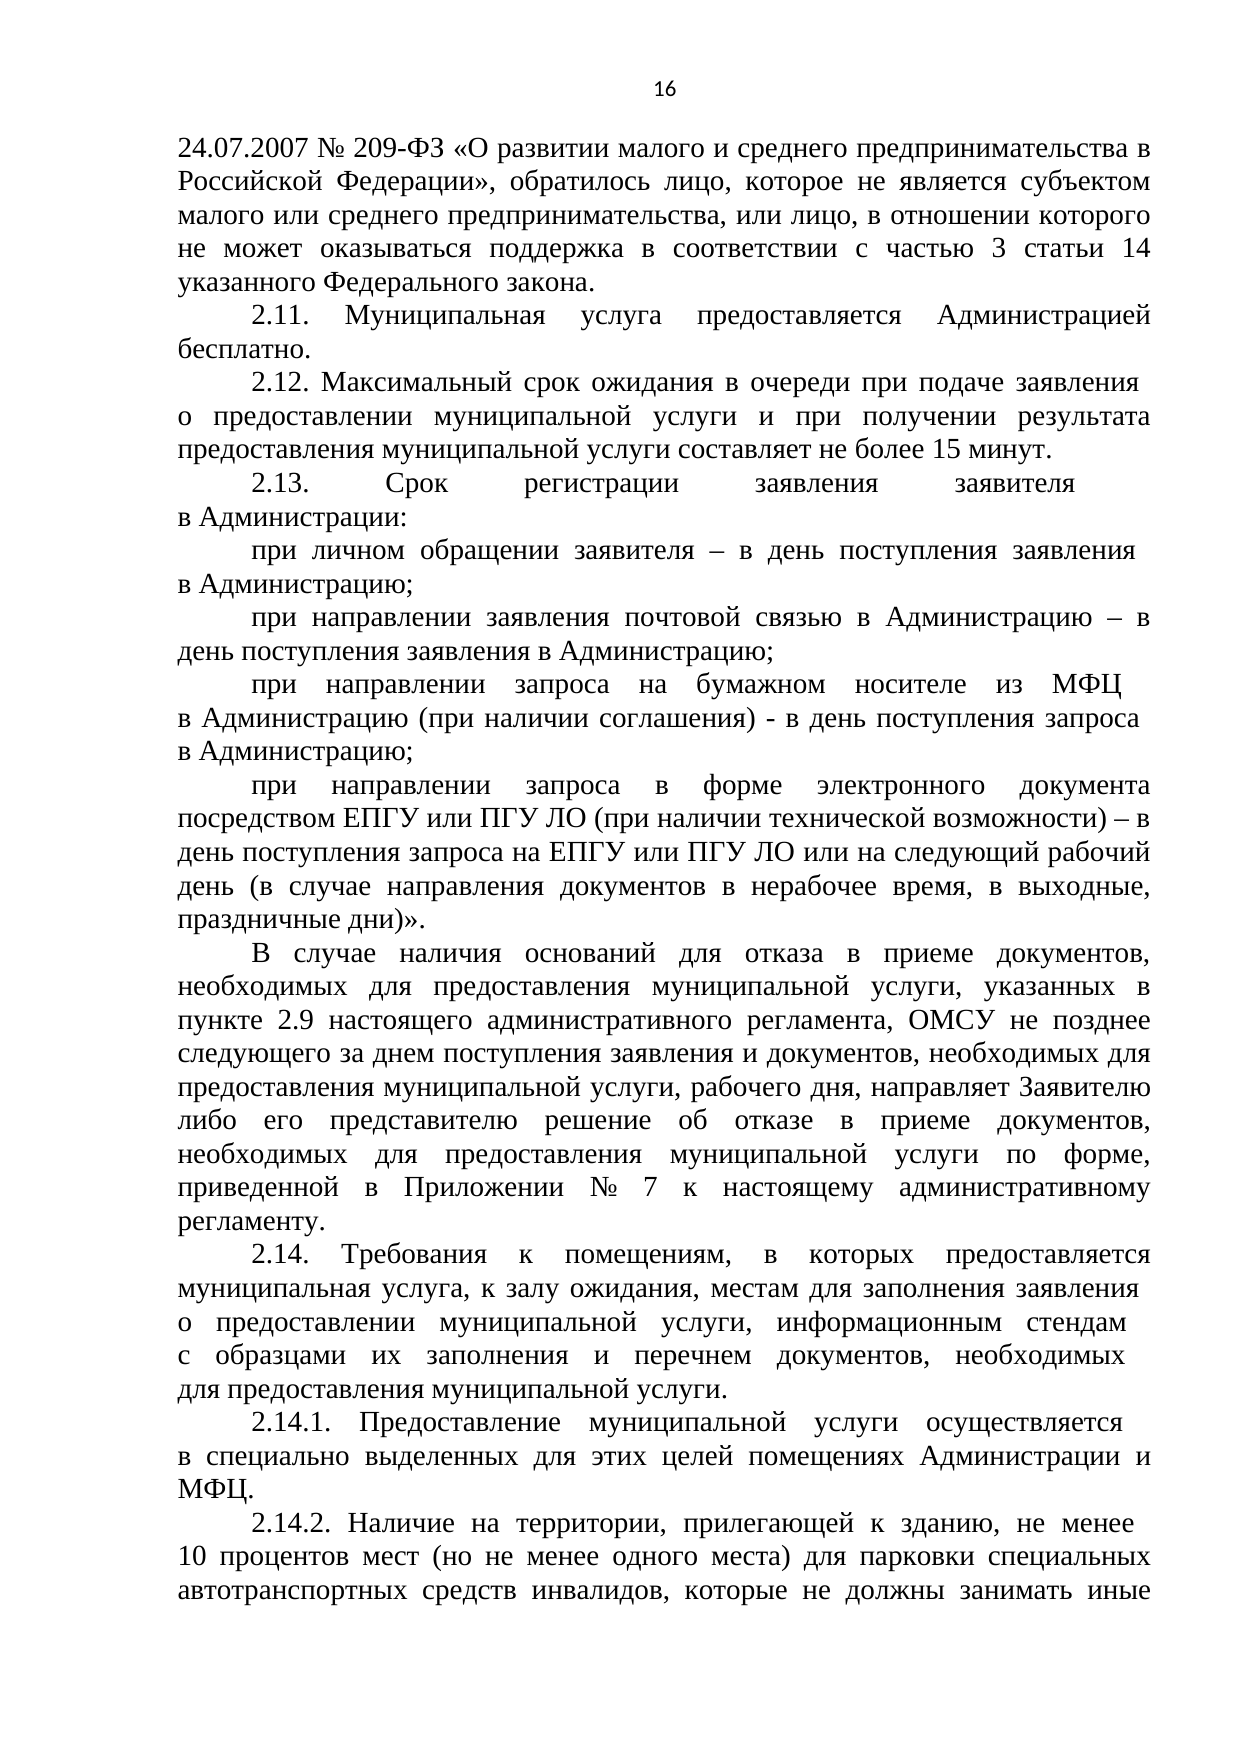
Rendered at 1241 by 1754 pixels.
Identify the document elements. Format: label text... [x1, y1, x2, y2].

text при личном обращении заявителя – в день поступления заявления в Администрацию; [177, 532, 1152, 599]
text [177, 130, 1152, 297]
text при направлении запроса в форме электронного документа посредством ЕПГУ или ПГУ ЛО (при наличии технической возможности) – в день поступления запроса на ЕПГУ или ПГУ ЛО или на следующий рабочий день (в случае направления документов в нерабочее время, в выходные, праздничные дни)». [177, 767, 1152, 935]
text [177, 1505, 1152, 1606]
text при направлении запроса на бумажном носителе из МФЦ в Администрацию (при наличии соглашения) - в день поступления запроса в Администрацию; [177, 666, 1152, 767]
text 2.11. Муниципальная услуга предоставляется Администрацией бесплатно. [177, 297, 1152, 364]
text В случае наличия оснований для отказа в приеме документов, необходимых для предоставления муниципальной услуги, указанных в пункте 2.9 настоящего административного регламента, ОМСУ не позднее следующего за днем поступления заявления и документов, необходимых для предоставления муниципальной услуги, рабочего дня, направляет Заявителю либо его представителю решение об отказе в приеме документов, необходимых для предоставления муниципальной услуги по форме, приведенной в Приложении № 7 к настоящему административному регламенту. [177, 935, 1152, 1237]
text при направлении заявления почтовой связью в Администрацию – в день поступления заявления в Администрацию; [177, 599, 1152, 666]
text 2.14. Требования к помещениям, в которых предоставляется муниципальная услуга, к залу ожидания, местам для заполнения заявления о предоставлении муниципальной услуги, информационным стендам с образцами их заполнения и перечнем документов, необходимых для предоставления муниципальной услуги. [177, 1237, 1152, 1404]
text 2.12. Максимальный срок ожидания в очереди при подаче заявления о предоставлении муниципальной услуги и при получении результата предоставления муниципальной услуги составляет не более 15 минут. [177, 364, 1152, 465]
text 2.14.1. Предоставление муниципальной услуги осуществляется в специально выделенных для этих целей помещениях Администрации и МФЦ. [177, 1404, 1152, 1505]
text 2.13. Срок регистрации заявления заявителя в Администрации: [177, 465, 1152, 532]
